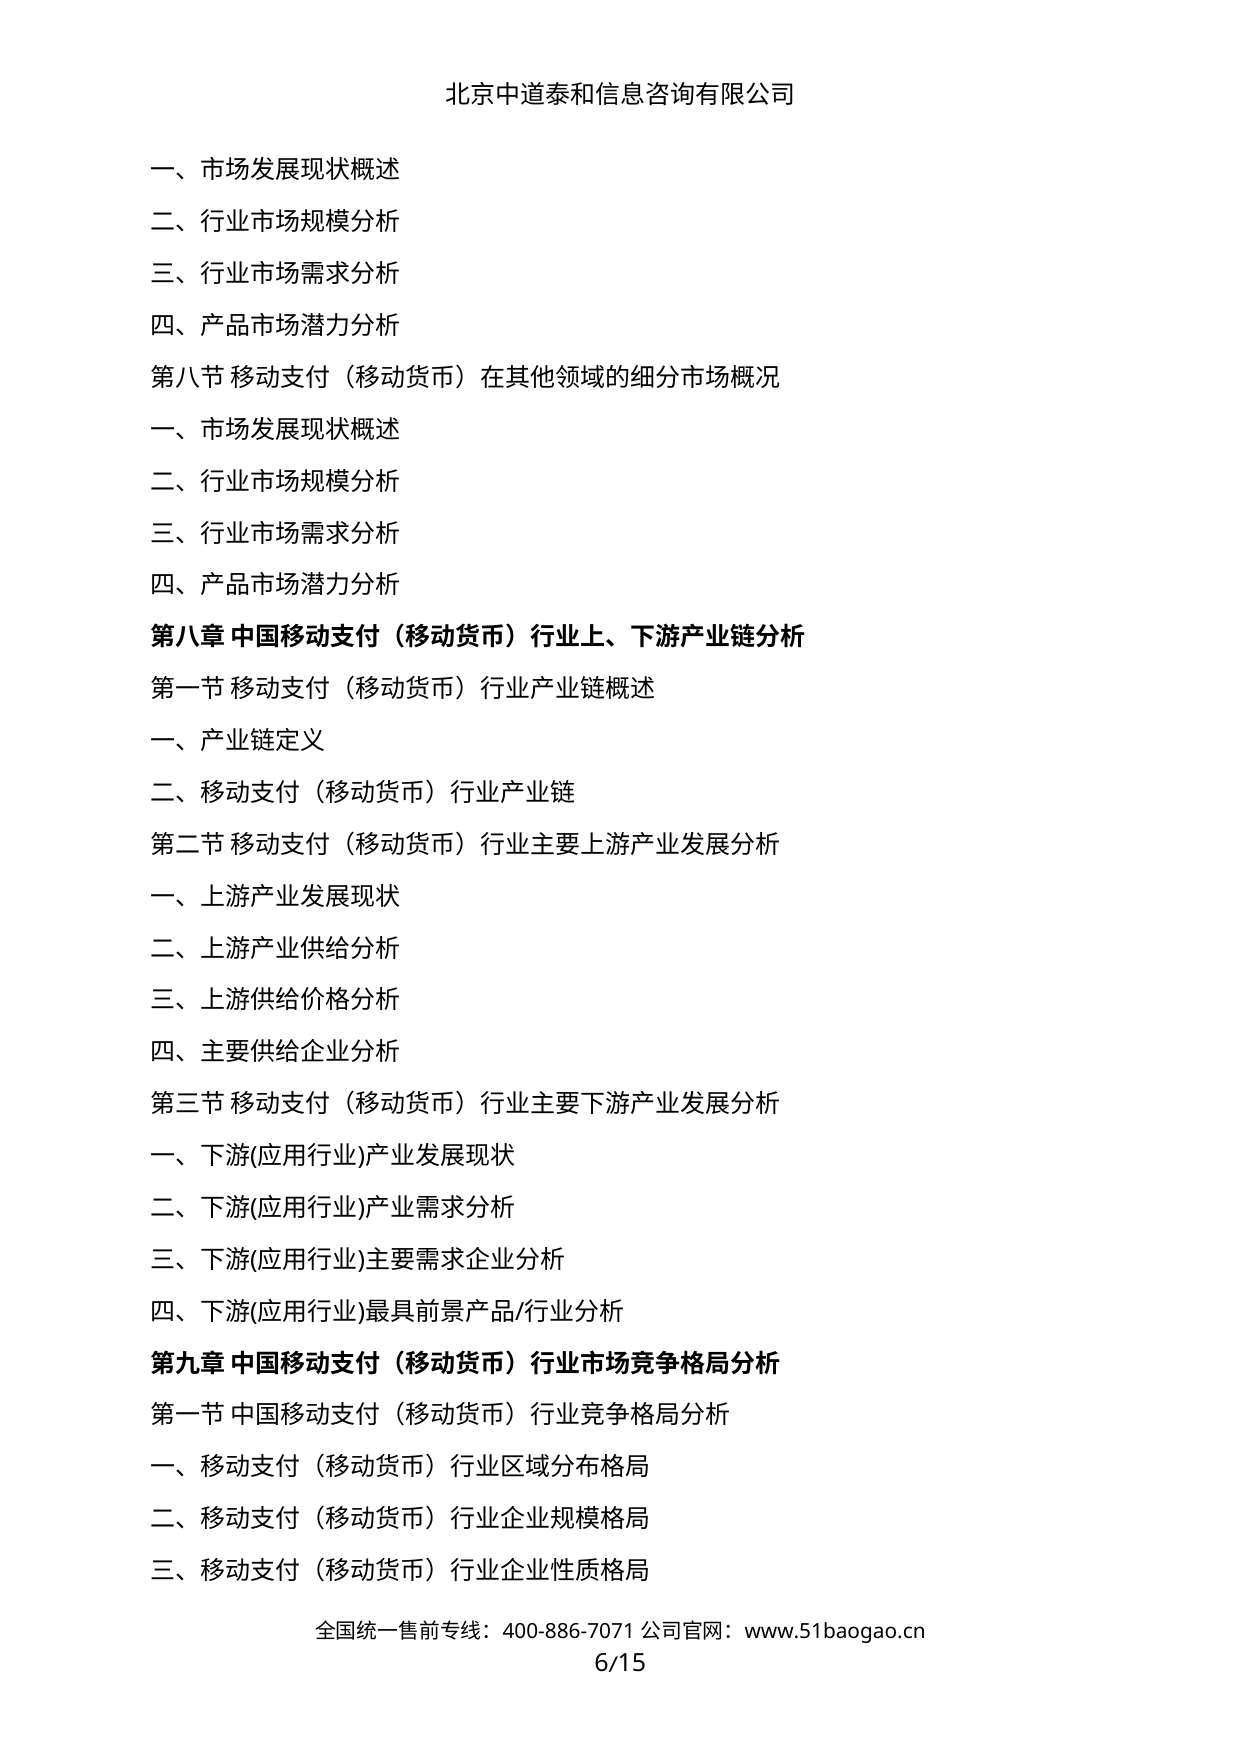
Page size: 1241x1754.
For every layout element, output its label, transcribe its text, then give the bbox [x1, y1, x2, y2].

text 一、产业链定义 [150, 721, 1090, 757]
text 四、主要供给企业分析 [150, 1032, 1090, 1068]
text 三、上游供给价格分析 [150, 980, 1090, 1016]
text 三、下游(应用行业)主要需求企业分析 [150, 1239, 1090, 1276]
text 第九章 中国移动支付（移动货币）行业市场竞争格局分析 [150, 1343, 1090, 1379]
text 二、行业市场规模分析 [150, 461, 1090, 497]
text 一、市场发展现状概述 [150, 409, 1090, 446]
text 二、上游产业供给分析 [150, 928, 1090, 964]
text 四、下游(应用行业)最具前景产品/行业分析 [150, 1291, 1090, 1327]
text 三、移动支付（移动货币）行业企业性质格局 [150, 1551, 1090, 1587]
text 第三节 移动支付（移动货币）行业主要下游产业发展分析 [150, 1084, 1090, 1120]
text 二、移动支付（移动货币）行业企业规模格局 [150, 1499, 1090, 1535]
text 第二节 移动支付（移动货币）行业主要上游产业发展分析 [150, 824, 1090, 861]
text 第八节 移动支付（移动货币）在其他领域的细分市场概况 [150, 357, 1090, 394]
text 三、行业市场需求分析 [150, 513, 1090, 549]
text 一、下游(应用行业)产业发展现状 [150, 1136, 1090, 1172]
text 第一节 移动支付（移动货币）行业产业链概述 [150, 669, 1090, 705]
text 二、下游(应用行业)产业需求分析 [150, 1187, 1090, 1224]
text 一、市场发展现状概述 [150, 150, 1090, 186]
text 一、移动支付（移动货币）行业区域分布格局 [150, 1447, 1090, 1483]
text 一、上游产业发展现状 [150, 876, 1090, 912]
text 三、行业市场需求分析 [150, 254, 1090, 290]
text 第八章 中国移动支付（移动货币）行业上、下游产业链分析 [150, 617, 1090, 653]
text 四、产品市场潜力分析 [150, 565, 1090, 601]
text 二、移动支付（移动货币）行业产业链 [150, 772, 1090, 809]
text 四、产品市场潜力分析 [150, 306, 1090, 342]
text 第一节 中国移动支付（移动货币）行业竞争格局分析 [150, 1395, 1090, 1431]
text 二、行业市场规模分析 [150, 202, 1090, 238]
